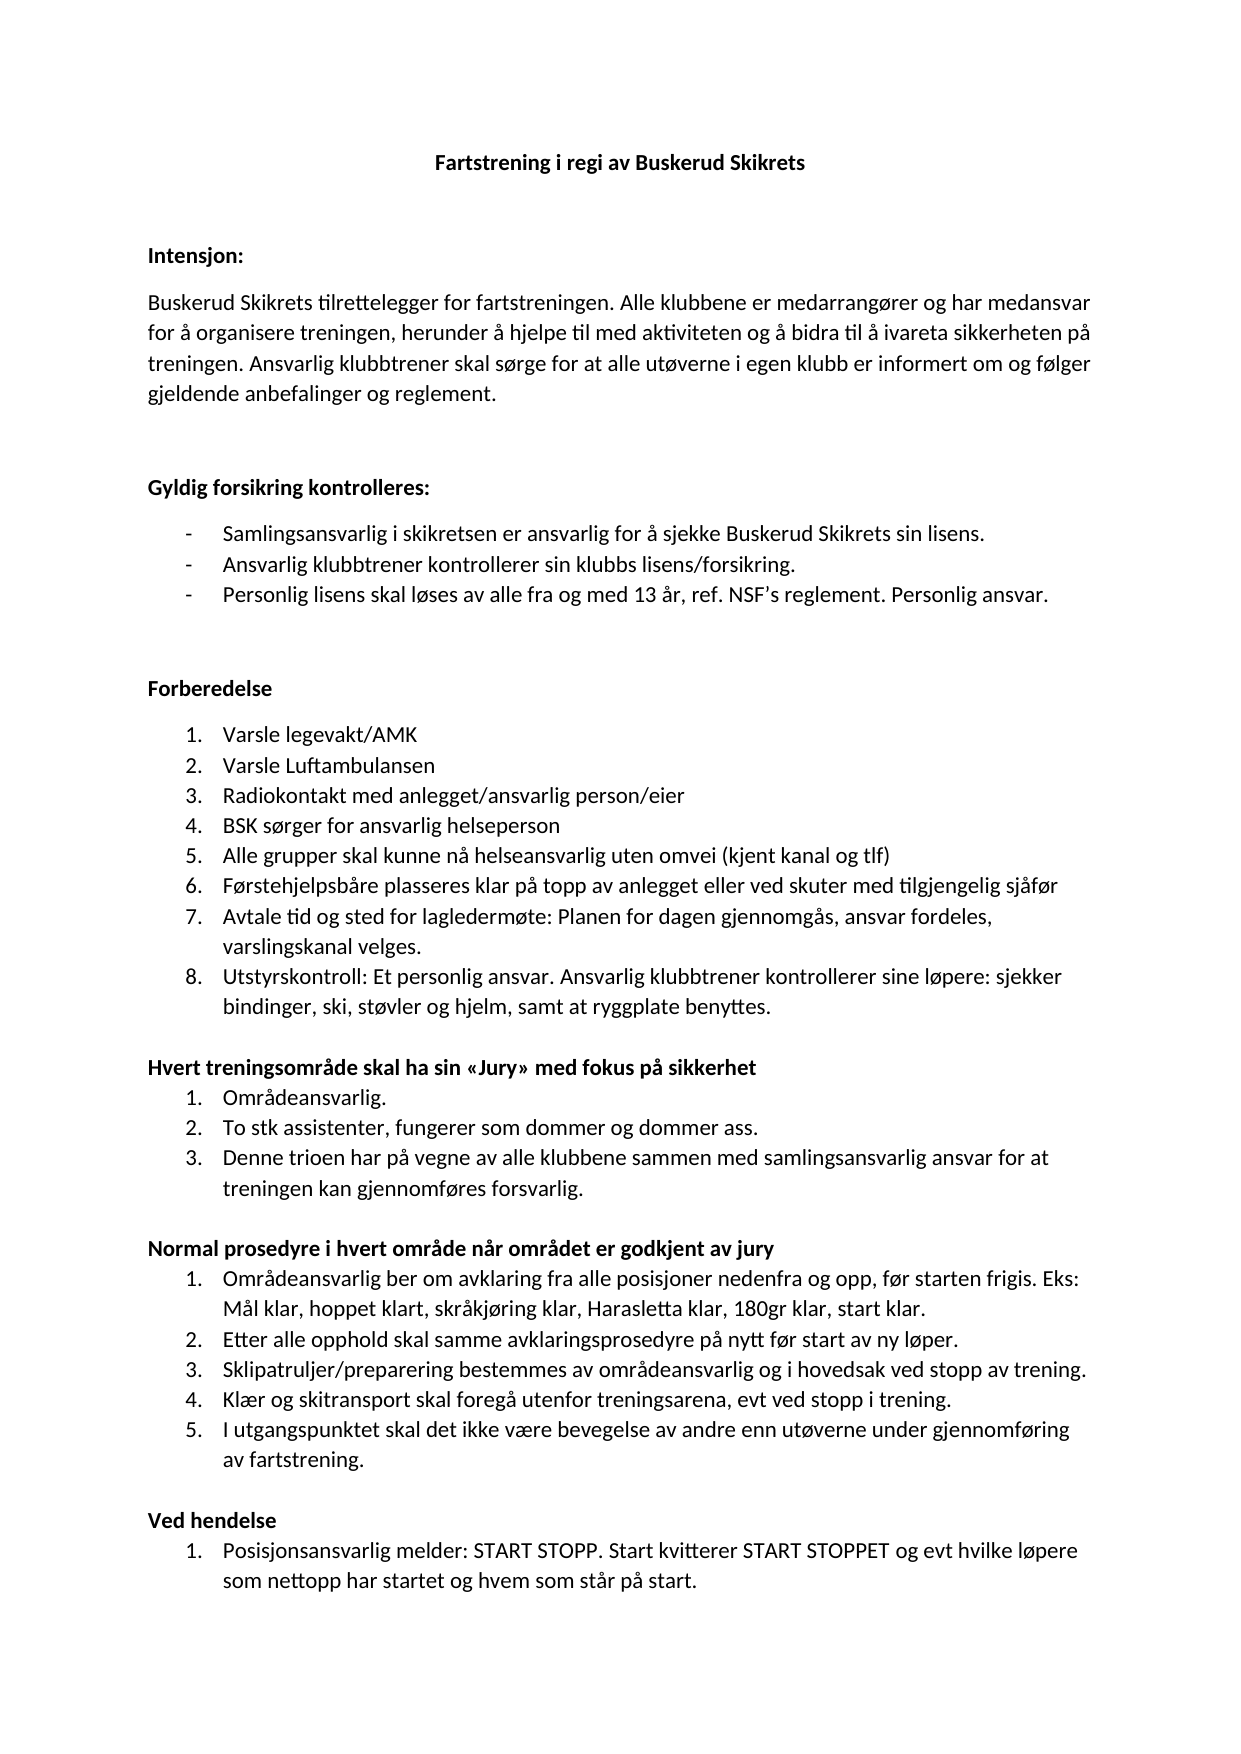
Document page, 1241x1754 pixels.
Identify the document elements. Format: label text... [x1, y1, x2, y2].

list Normal prosedyre i hvert område når området er godkjent av jury [148, 1234, 1093, 1262]
list Førstehjelpsbåre plasseres klar på topp av anlegget eller ved skuter med tilgjengelig sjåfør [185, 872, 1093, 899]
list Ved hendelse [148, 1506, 1093, 1534]
list Samlingsansvarlig i skikretsen er ansvarlig for å sjekke Buskerud Skikrets sin lisens. [185, 519, 1093, 547]
list Etter alle opphold skal samme avklaringsprosedyre på nytt før start av ny løper. [185, 1325, 1093, 1353]
text Fartstrening i regi av Buskerud Skikrets [148, 148, 1093, 176]
list Denne trioen har på vegne av alle klubbene sammen med samlingsansvarlig ansvar for at treningen kan gjennomføres forsvarlig. [185, 1143, 1093, 1202]
text Intensjon: [148, 241, 1093, 269]
list Avtale tid og sted for lagledermøte: Planen for dagen gjennomgås, ansvar fordeles, varslingskanal velges. [185, 902, 1093, 960]
text Forberedelse [148, 674, 1093, 702]
list Områdeansvarlig ber om avklaring fra alle posisjoner nedenfra og opp, før starten frigis. Eks: Mål klar, hoppet klart, skråkjøring klar, Harasletta klar, 180gr klar, start klar. [185, 1264, 1093, 1322]
list Ansvarlig klubbtrener kontrollerer sin klubbs lisens/forsikring. [185, 550, 1093, 578]
list Posisjonsansvarlig melder: START STOPP. Start kvitterer START STOPPET og evt hvilke løpere som nettopp har startet og hvem som står på start. [185, 1536, 1093, 1594]
list Utstyrskontroll: Et personlig ansvar. Ansvarlig klubbtrener kontrollerer sine løpere: sjekker bindinger, ski, støvler og hjelm, samt at ryggplate benyttes. [185, 962, 1093, 1020]
text Buskerud Skikrets tilrettelegger for fartstreningen. Alle klubbene er medarrangører og har medansvar for å organisere treningen, herunder å hjelpe til med aktiviteten og å bidra til å ivareta sikkerheten på treningen. Ansvarlig klubbtrener skal sørge for at alle utøverne i egen klubb er informert om og følger gjeldende anbefalinger og reglement. [148, 288, 1093, 407]
list Hvert treningsområde skal ha sin «Jury» med fokus på sikkerhet [148, 1053, 1093, 1081]
list BSK sørger for ansvarlig helseperson [185, 811, 1093, 839]
list I utgangspunktet skal det ikke være bevegelse av andre enn utøverne under gjennomføring av fartstrening. [185, 1415, 1093, 1473]
list Klær og skitransport skal foregå utenfor treningsarena, evt ved stopp i trening. [185, 1385, 1093, 1413]
list Sklipatruljer/preparering bestemmes av områdeansvarlig og i hovedsak ved stopp av trening. [185, 1355, 1093, 1383]
list To stk assistenter, fungerer som dommer og dommer ass. [185, 1113, 1093, 1141]
list Varsle Luftambulansen [185, 751, 1093, 779]
list Radiokontakt med anlegget/ansvarlig person/eier [185, 781, 1093, 809]
list Områdeansvarlig. [185, 1083, 1093, 1111]
text Gyldig forsikring kontrolleres: [148, 473, 1093, 501]
list Personlig lisens skal løses av alle fra og med 13 år, ref. NSF’s reglement. Personlig ansvar. [185, 580, 1093, 608]
list Varsle legevakt/AMK [185, 721, 1093, 748]
list Alle grupper skal kunne nå helseansvarlig uten omvei (kjent kanal og tlf) [185, 841, 1093, 869]
